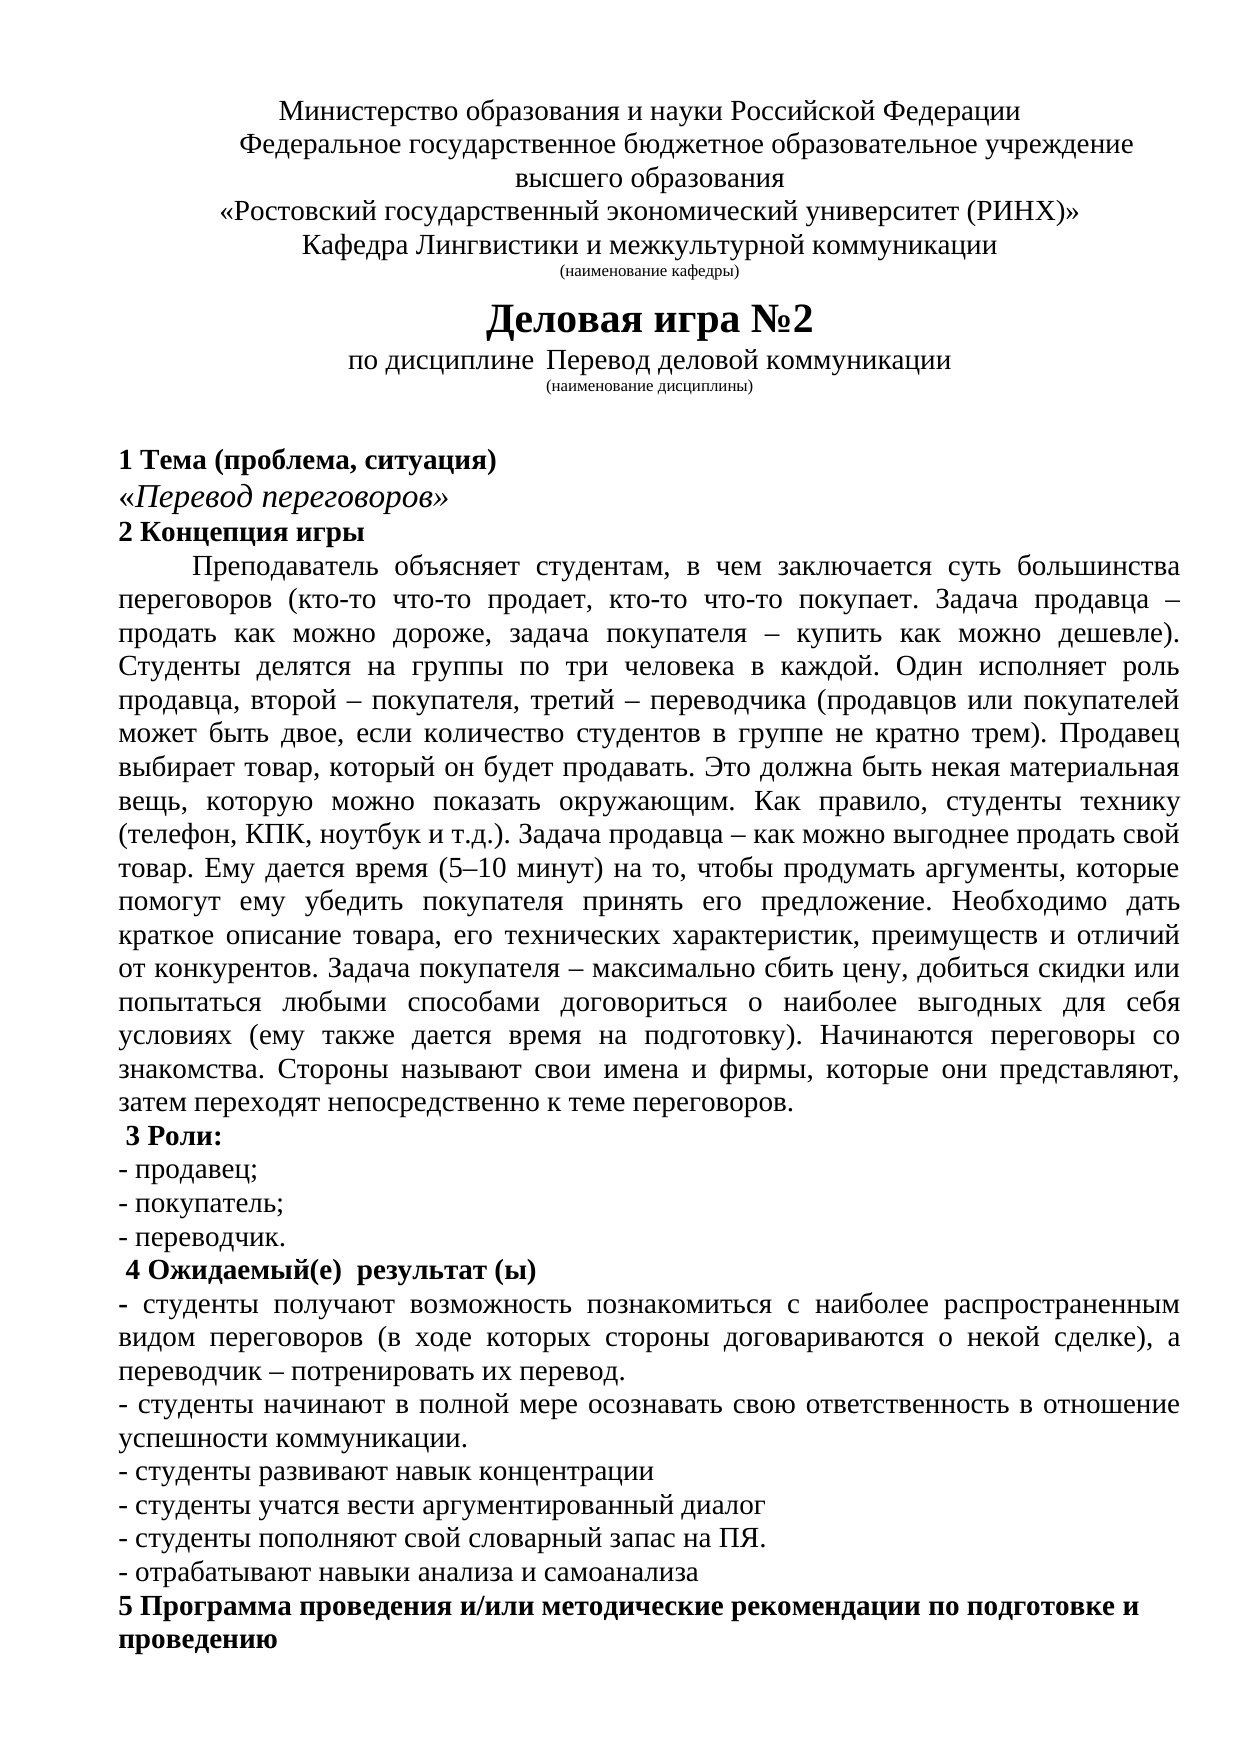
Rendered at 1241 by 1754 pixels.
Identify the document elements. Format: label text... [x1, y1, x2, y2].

text - переводчик. [118, 1219, 1181, 1252]
text - покупатель; [118, 1185, 1181, 1219]
text «Ростовский государственный экономический университет (РИНХ)» [118, 193, 1181, 227]
text Министерство образования и науки Российской Федерации [118, 93, 1181, 126]
text - студенты начинают в полной мере осознавать свою ответственность в отношение успешности коммуникации. [118, 1386, 1181, 1453]
text 3 Роли: [118, 1118, 1181, 1152]
text - студенты развивают навык концентрации [118, 1453, 1181, 1487]
text - продавец; [118, 1152, 1181, 1185]
text - студенты учатся вести аргументированный диалог [118, 1487, 1181, 1521]
text - отрабатывают навыки анализа и самоанализа [118, 1554, 1181, 1588]
text - студенты пополняют свой словарный запас на ПЯ. [118, 1521, 1181, 1554]
text 2 Концепция игры [118, 514, 1181, 548]
text 5 Программа проведения и/или методические рекомендации по подготовке и проведению [118, 1588, 1181, 1655]
text «Перевод переговоров» [118, 476, 1181, 514]
text Федеральное государственное бюджетное образовательное учреждение высшего образования [118, 126, 1181, 193]
text 4 Ожидаемый(е) результат (ы) [118, 1252, 1181, 1286]
text 1 Тема (проблема, ситуация) [118, 442, 1181, 476]
text Кафедра Лингвистики и межкультурной коммуникации [118, 227, 1181, 260]
text - студенты получают возможность познакомиться с наиболее распространенным видом переговоров (в ходе которых стороны договариваются о некой сделке), а переводчик – потренировать их перевод. [118, 1286, 1181, 1386]
text (наименование дисциплины) [118, 375, 1181, 409]
text Преподаватель объясняет студентам, в чем заключается суть большинства переговоров (кто-то что-то продает, кто-то что-то покупает. Задача продавца – продать как можно дороже, задача покупателя – купить как можно дешевле). Студенты делятся на группы по три человека в каждой. Один исполняет роль продавца, второй – покупателя, третий – переводчика (продавцов или покупателей может быть двое, если количество студентов в группе не кратно трем). Продавец выбирает товар, который он будет продавать. Это должна быть некая материальная вещь, которую можно показать окружающим. Как правило, студенты технику (телефон, КПК, ноутбук и т.д.). Задача продавца – как можно выгоднее продать свой товар. Ему дается время (5–10 минут) на то, чтобы продумать аргументы, которые помогут ему убедить покупателя принять его предложение. Необходимо дать краткое описание товара, его технических характеристик, преимуществ и отличий от конкурентов. Задача покупателя – максимально сбить цену, добиться скидки или попытаться любыми способами договориться о наиболее выгодных для себя условиях (ему также дается время на подготовку). Начинаются переговоры со знакомства. Стороны называют свои имена и фирмы, которые они представляют, затем переходят непосредственно к теме переговоров. [118, 548, 1181, 1118]
text по дисциплине Перевод деловой коммуникации [118, 342, 1181, 375]
text (наименование кафедры) [118, 260, 1181, 294]
text Деловая игра №2 [118, 294, 1181, 342]
